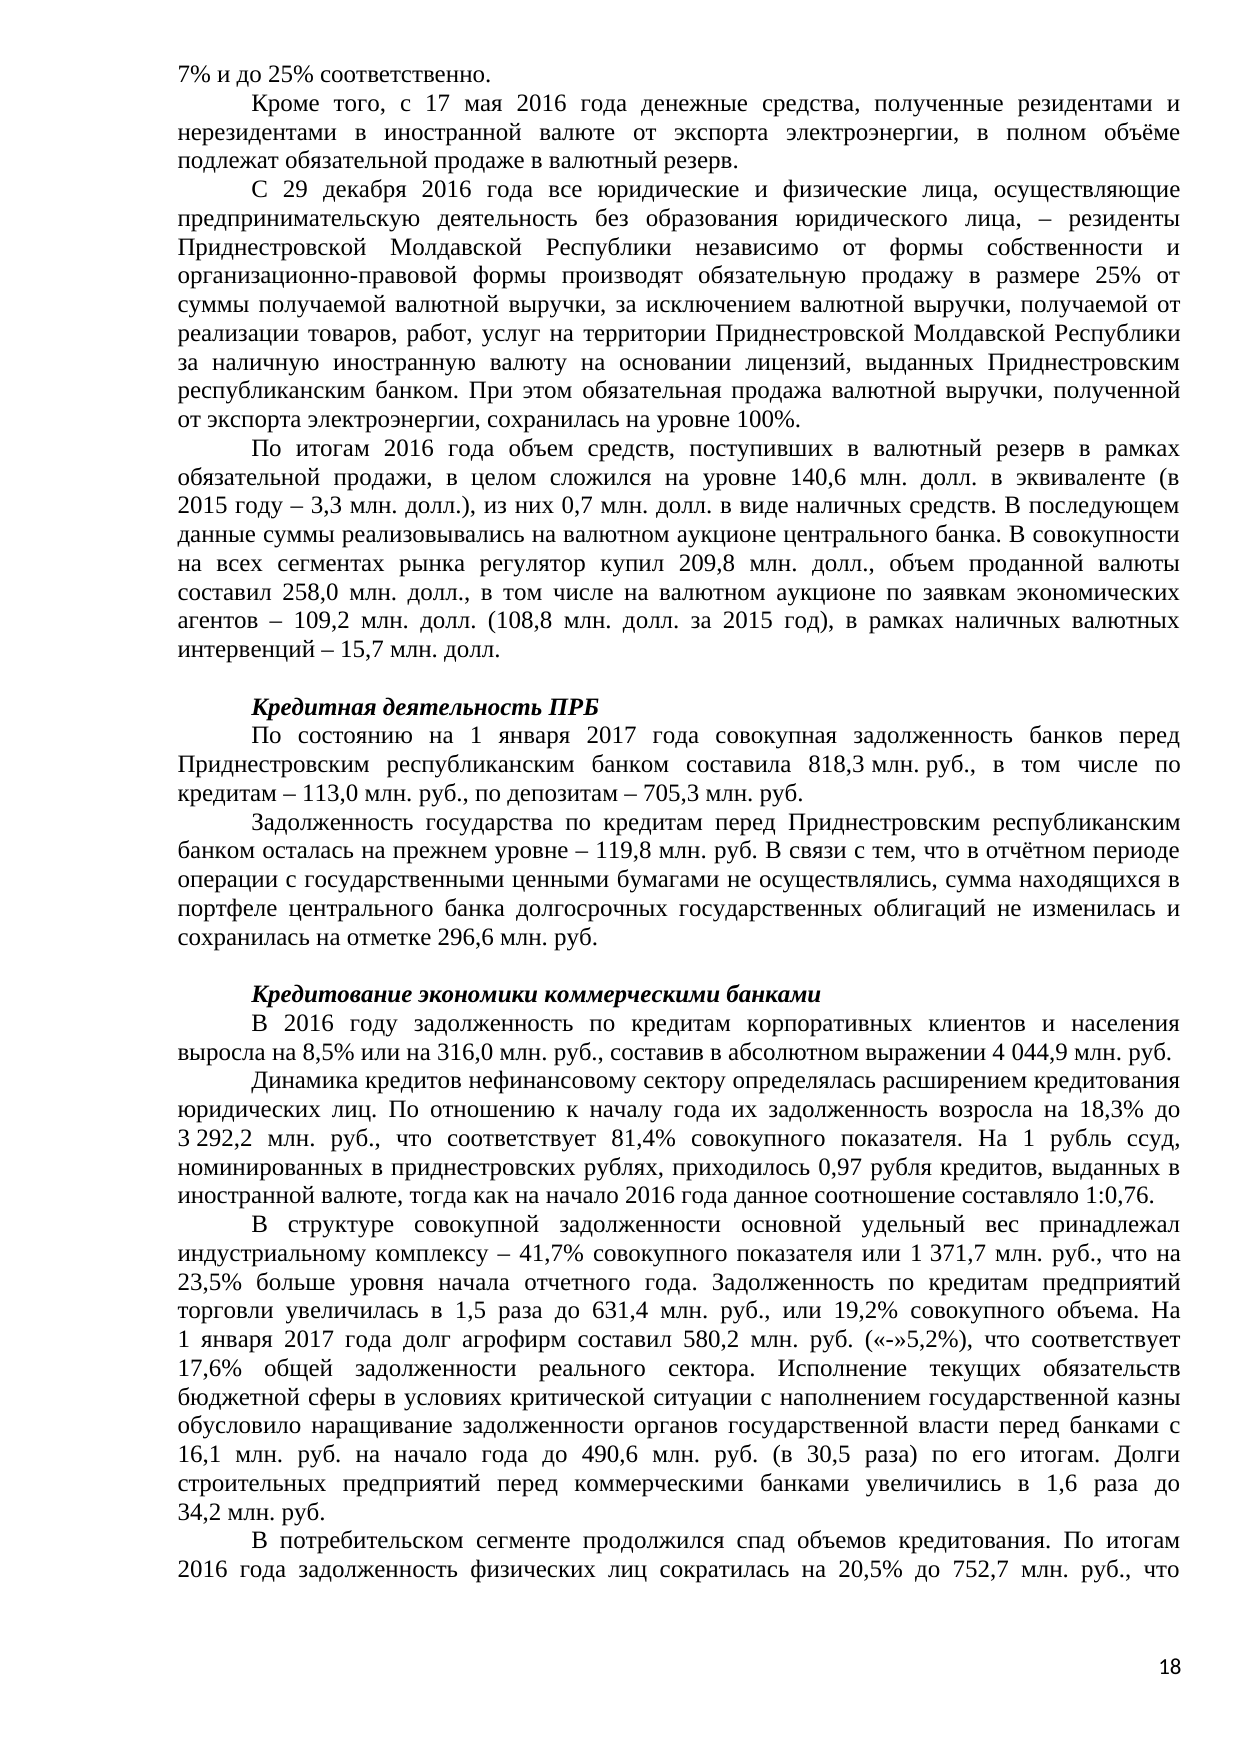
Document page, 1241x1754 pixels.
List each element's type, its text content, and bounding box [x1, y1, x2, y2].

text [177, 59, 1181, 88]
text Кредитная деятельность ПРБ [177, 692, 1181, 720]
text Задолженность государства по кредитам перед Приднестровским республиканским банком осталась на прежнем уровне – 119,8 млн. руб. В связи с тем, что в отчётном периоде операции с государственными ценными бумагами не осуществлялись, сумма находящихся в портфеле центрального банка долгосрочных государственных облигаций не изменилась и сохранилась на отметке 296,6 млн. руб. [177, 807, 1181, 950]
text Кредитование экономики коммерческими банками [177, 979, 1181, 1008]
text В структуре совокупной задолженности основной удельный вес принадлежал индустриальному комплексу – 41,7% совокупного показателя или 1 371,7 млн. руб., что на 23,5% больше уровня начала отчетного года. Задолженность по кредитам предприятий торговли увеличилась в 1,5 раза до 631,4 млн. руб., или 19,2% совокупного объема. На 1 января 2017 года долг агрофирм составил 580,2 млн. руб. («-»5,2%), что соответствует 17,6% общей задолженности реального сектора. Исполнение текущих обязательств бюджетной сферы в условиях критической ситуации с наполнением государственной казны обусловило наращивание задолженности органов государственной власти перед банками с 16,1 млн. руб. на начало года до 490,6 млн. руб. (в 30,5 раза) по его итогам. Долги строительных предприятий перед коммерческими банками увеличились в 1,6 раза до 34,2 млн. руб. [177, 1209, 1181, 1525]
text По состоянию на 1 января 2017 года совокупная задолженность банков перед Приднестровским республиканским банком составила 818,3 млн. руб., в том числе по кредитам – 113,0 млн. руб., по депозитам – 705,3 млн. руб. [177, 720, 1181, 807]
text Кроме того, с 17 мая 2016 года денежные средства, полученные резидентами и нерезидентами в иностранной валюте от экспорта электроэнергии, в полном объёме подлежат обязательной продаже в валютный резерв. [177, 88, 1181, 174]
text Динамика кредитов нефинансовому сектору определялась расширением кредитования юридических лиц. По отношению к началу года их задолженность возросла на 18,3% до 3 292,2 млн. руб., что соответствует 81,4% совокупного показателя. На 1 рубль ссуд, номинированных в приднестровских рублях, приходилось 0,97 рубля кредитов, выданных в иностранной валюте, тогда как на начало 2016 года данное соотношение составляло 1:0,76. [177, 1065, 1181, 1209]
text По итогам 2016 года объем средств, поступивших в валютный резерв в рамках обязательной продажи, в целом сложился на уровне 140,6 млн. долл. в эквиваленте (в 2015 году – 3,3 млн. долл.), из них 0,7 млн. долл. в виде наличных средств. В последующем данные суммы реализовывались на валютном аукционе центрального банка. В совокупности на всех сегментах рынка регулятор купил 209,8 млн. долл., объем проданной валюты составил 258,0 млн. долл., в том числе на валютном аукционе по заявкам экономических агентов – 109,2 млн. долл. (108,8 млн. долл. за 2015 год), в рамках наличных валютных интервенций – 15,7 млн. долл. [177, 433, 1181, 663]
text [177, 1525, 1181, 1583]
text В 2016 году задолженность по кредитам корпоративных клиентов и населения выросла на 8,5% или на 316,0 млн. руб., составив в абсолютном выражении 4 044,9 млн. руб. [177, 1008, 1181, 1065]
text С 29 декабря 2016 года все юридические и физические лица, осуществляющие предпринимательскую деятельность без образования юридического лица, – резиденты Приднестровской Молдавской Республики независимо от формы собственности и организационно-правовой формы производят обязательную продажу в размере 25% от суммы получаемой валютной выручки, за исключением валютной выручки, получаемой от реализации товаров, работ, услуг на территории Приднестровской Молдавской Республики за наличную иностранную валюту на основании лицензий, выданных Приднестровским республиканским банком. При этом обязательная продажа валютной выручки, полученной от экспорта электроэнергии, сохранилась на уровне 100%. [177, 174, 1181, 433]
